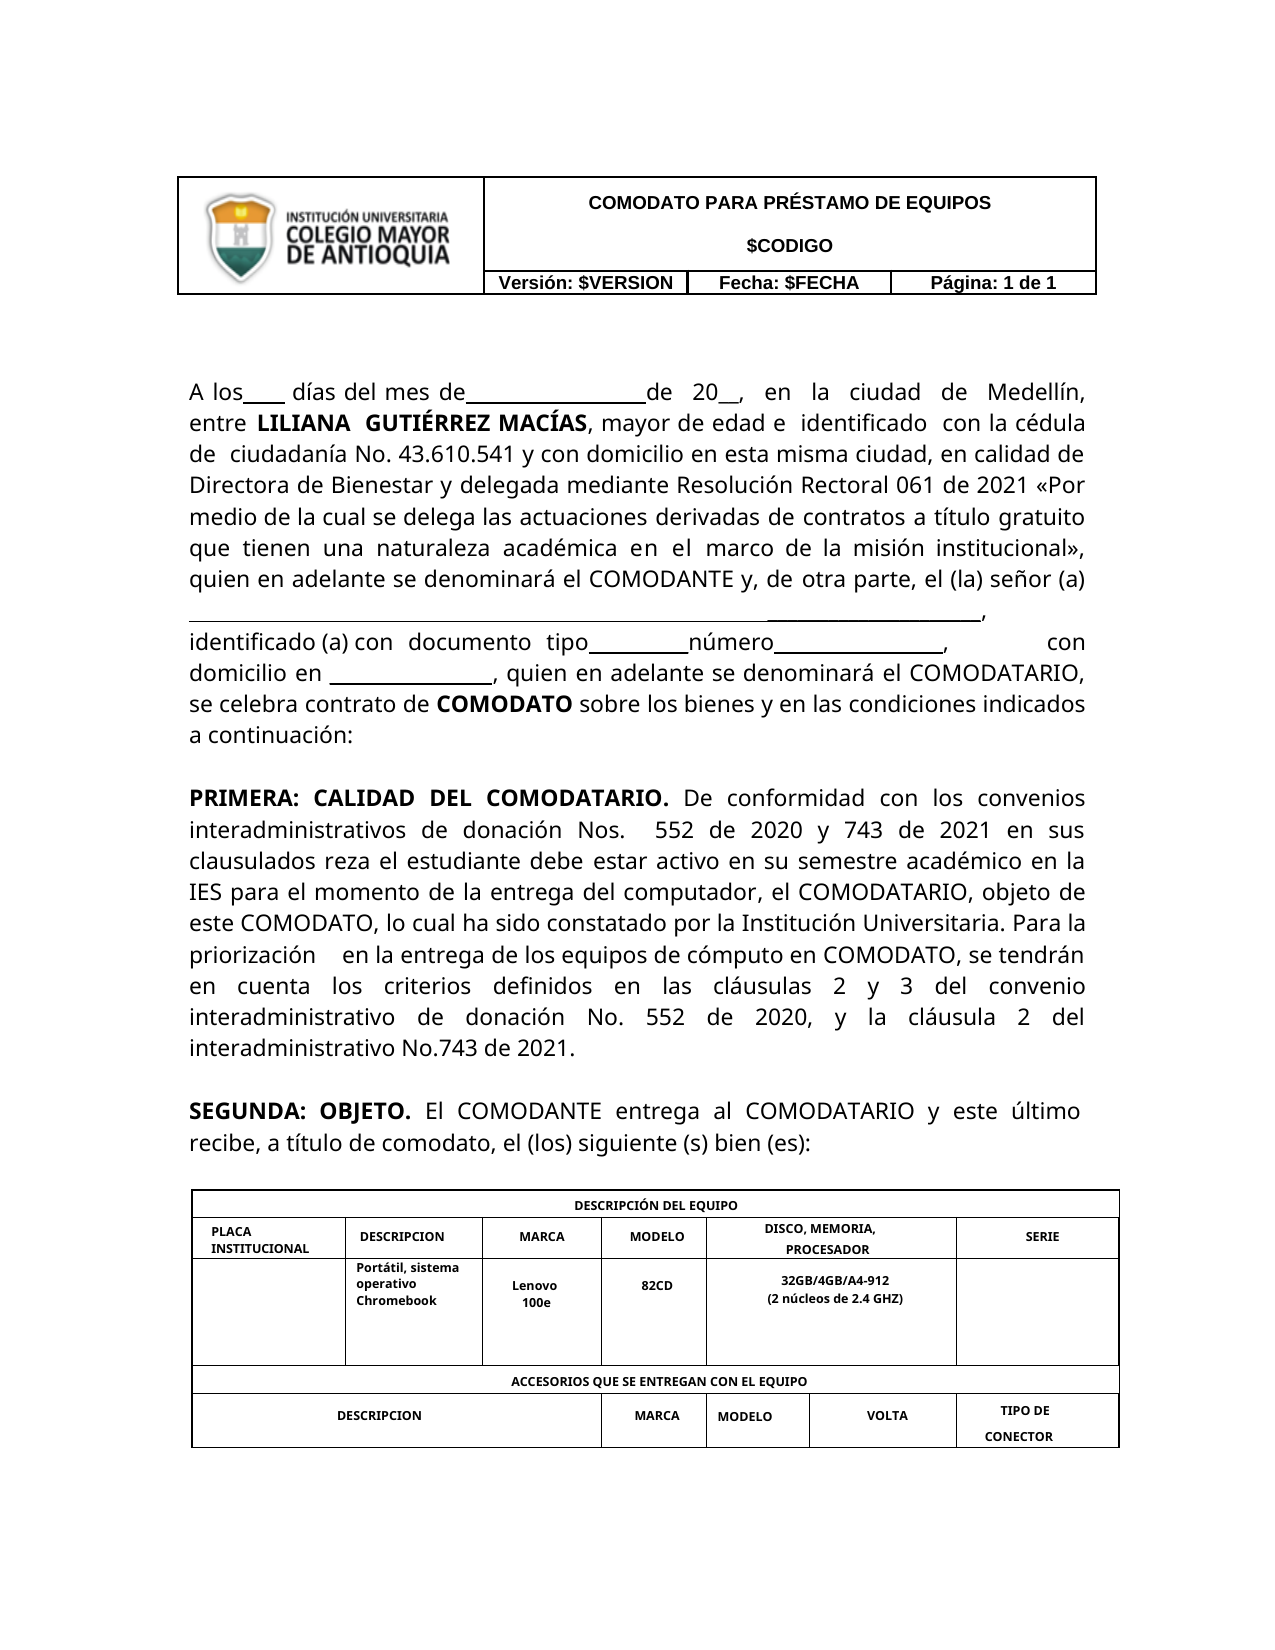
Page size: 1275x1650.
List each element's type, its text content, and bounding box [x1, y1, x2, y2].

table_cell VOLTA [810, 1394, 956, 1447]
table_cell PLACA INSTITUCIONAL [193, 1218, 345, 1258]
table_cell ACCESORIOS QUE SE ENTREGAN CON EL EQUIPO [193, 1366, 1119, 1393]
table_cell DISCO, MEMORIA, PROCESADOR [707, 1218, 956, 1258]
table_header DESCRIPCIÓN DEL EQUIPO [193, 1191, 1119, 1217]
table_cell DESCRIPCION [346, 1218, 482, 1258]
table_cell Página: 1 de 1 [892, 272, 1095, 293]
table_cell MARCA [483, 1218, 601, 1258]
table_cell 32GB/4GB/A4-912 (2 núcleos de 2.4 GHZ) [707, 1259, 956, 1365]
table_cell SERIE [957, 1218, 1118, 1258]
table_cell DESCRIPCION [193, 1394, 601, 1447]
table_cell TIPO DE CONECTOR [957, 1394, 1118, 1447]
table_cell [957, 1259, 1118, 1365]
table_cell MARCA [602, 1394, 706, 1447]
table_cell [193, 1259, 345, 1365]
table_header COMODATO PARA PRÉSTAMO DE EQUIPOS $CODIGO [485, 178, 1095, 269]
table_cell Lenovo 100e [483, 1259, 601, 1365]
table_cell 82CD [602, 1259, 706, 1365]
table_cell Portátil, sistema operativo Chromebook [346, 1259, 482, 1365]
picture [203, 191, 450, 287]
table_cell Fecha: $FECHA [689, 272, 890, 293]
text PRIMERA: CALIDAD DEL COMODATARIO. De conformidad con los convenios interadministrativos de donación Nos. 552 de 2020 y 743 de 2021 en sus clausulados reza el estudiante debe estar activo en su semestre académico en la IES para el momento de la entrega del computador, el COMODATARIO, objeto de este COMODATO, lo cual ha sido constatado por la Institución Universitaria. Para la priorización en la entrega de los equipos de cómputo en COMODATO, se tendrán en cuenta los criterios definidos en las cláusulas 2 y 3 del convenio interadministrativo de donación No. 552 de 2020, y la cláusula 2 del interadministrativo No.743 de 2021. [189, 782, 1086, 1064]
text A los días del mes de de 20__, en la ciudad de Medellín, entre LILIANA GUTIÉRREZ MACÍAS, mayor de edad e identificado con la cédula de ciudadanía No. 43.610.541 y con domicilio en esta misma ciudad, en calidad de Directora de Bienestar y delegada mediante Resolución Rectoral 061 de 2021 «Por medio de la cual se delega las actuaciones derivadas de contratos a título gratuito que tienen una naturaleza académica en el marco de la misión institucional», quien en adelante se denominará el COMODANTE y, de otra parte, el (la) señor (a) _____________________, identificado (a) con documento tipo _ __número __________, con domicilio en ________________, quien en adelante se denominará el COMODATARIO, se celebra contrato de COMODATO sobre los bienes y en las condiciones indicados a continuación: [189, 376, 1086, 751]
table_cell MODELO [707, 1394, 809, 1447]
table_header [179, 178, 483, 293]
text SEGUNDA: OBJETO. El COMODANTE entrega al COMODATARIO y este último recibe, a título de comodato, el (los) siguiente (s) bien (es): [189, 1095, 1081, 1158]
table_cell MODELO [602, 1218, 706, 1258]
table_cell Versión: $VERSION [485, 272, 686, 293]
